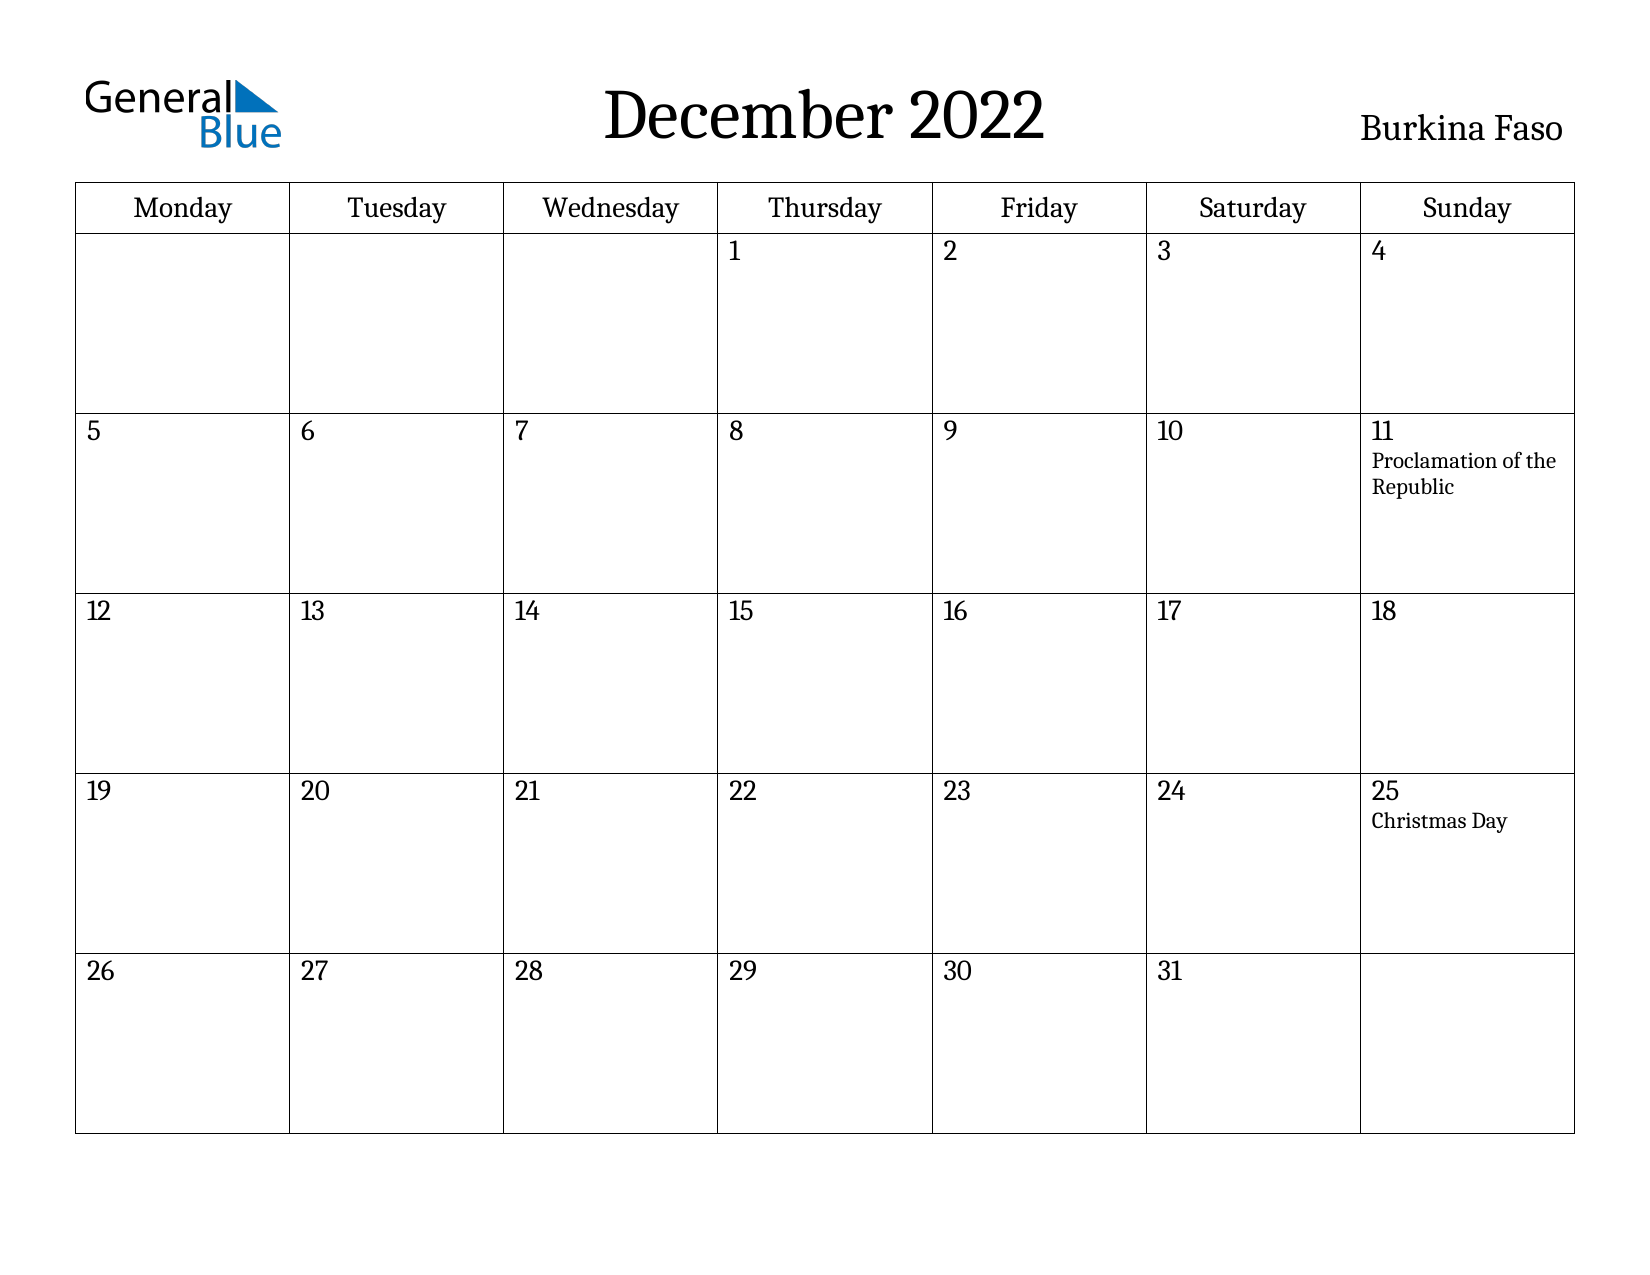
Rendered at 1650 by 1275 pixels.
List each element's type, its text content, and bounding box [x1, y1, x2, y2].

table_cell 16 [933, 594, 1146, 627]
table_cell 3 [1147, 234, 1360, 267]
table_cell [504, 267, 717, 413]
table_cell 25 [1361, 774, 1574, 807]
table_cell [1147, 988, 1360, 1133]
table_cell 29 [718, 954, 932, 987]
table_cell 14 [504, 594, 717, 627]
table_cell 26 [76, 954, 289, 987]
table_cell 6 [290, 414, 503, 447]
table_cell 19 [76, 774, 289, 807]
table_cell [933, 627, 1146, 773]
table_cell 27 [290, 954, 503, 987]
table_cell [718, 627, 932, 773]
table_cell [1361, 627, 1574, 773]
table_cell [1147, 627, 1360, 773]
table_header [76, 75, 503, 182]
table_cell [1361, 267, 1574, 413]
picture [86, 80, 281, 148]
table_cell 5 [76, 414, 289, 447]
table_cell [718, 267, 932, 413]
table_cell Christmas Day [1361, 808, 1574, 953]
table_cell Sunday [1361, 183, 1574, 233]
table_cell 1 [718, 234, 932, 267]
table_cell Saturday [1147, 183, 1360, 233]
table_cell [933, 267, 1146, 413]
table_cell [290, 627, 503, 773]
table_cell 17 [1147, 594, 1360, 627]
table_cell [1147, 448, 1360, 593]
table_cell [933, 808, 1146, 953]
table_cell [933, 988, 1146, 1133]
table_cell [1361, 988, 1574, 1133]
table_cell [290, 448, 503, 593]
table_cell 7 [504, 414, 717, 447]
table_cell Wednesday [504, 183, 717, 233]
table_cell 13 [290, 594, 503, 627]
table_cell 31 [1147, 954, 1360, 987]
table_cell [718, 448, 932, 593]
table_cell [76, 808, 289, 953]
table_cell 20 [290, 774, 503, 807]
table_cell 28 [504, 954, 717, 987]
table_cell 24 [1147, 774, 1360, 807]
table_cell [290, 808, 503, 953]
table_cell [76, 267, 289, 413]
table_cell [76, 448, 289, 593]
table_cell [76, 234, 289, 267]
table_cell [1361, 954, 1574, 987]
table_cell [504, 627, 717, 773]
table_cell 18 [1361, 594, 1574, 627]
table_header Burkina Faso [1146, 75, 1574, 182]
table_cell 15 [718, 594, 932, 627]
table_cell [504, 988, 717, 1133]
table_cell 30 [933, 954, 1146, 987]
table_cell [290, 988, 503, 1133]
table_cell [1147, 808, 1360, 953]
table_cell [76, 627, 289, 773]
table_cell 22 [718, 774, 932, 807]
table_cell [76, 988, 289, 1133]
table_cell [718, 988, 932, 1133]
table_cell [290, 267, 503, 413]
table_cell [933, 448, 1146, 593]
table_cell [290, 234, 503, 267]
table_cell [504, 448, 717, 593]
table_cell 4 [1361, 234, 1574, 267]
table_cell 9 [933, 414, 1146, 447]
table_cell Friday [933, 183, 1146, 233]
table_cell [718, 808, 932, 953]
table_header December 2022 [504, 75, 1146, 182]
table_cell 8 [718, 414, 932, 447]
table_cell Thursday [718, 183, 932, 233]
table_cell Proclamation of the Republic [1361, 448, 1574, 593]
table_cell 11 [1361, 414, 1574, 447]
table_cell 21 [504, 774, 717, 807]
table_cell 10 [1147, 414, 1360, 447]
table_cell 12 [76, 594, 289, 627]
table_cell Tuesday [290, 183, 503, 233]
table_cell 23 [933, 774, 1146, 807]
table_cell 2 [933, 234, 1146, 267]
table_cell Monday [76, 183, 289, 233]
table_cell [504, 808, 717, 953]
table_cell [1147, 267, 1360, 413]
table_cell [504, 234, 717, 267]
